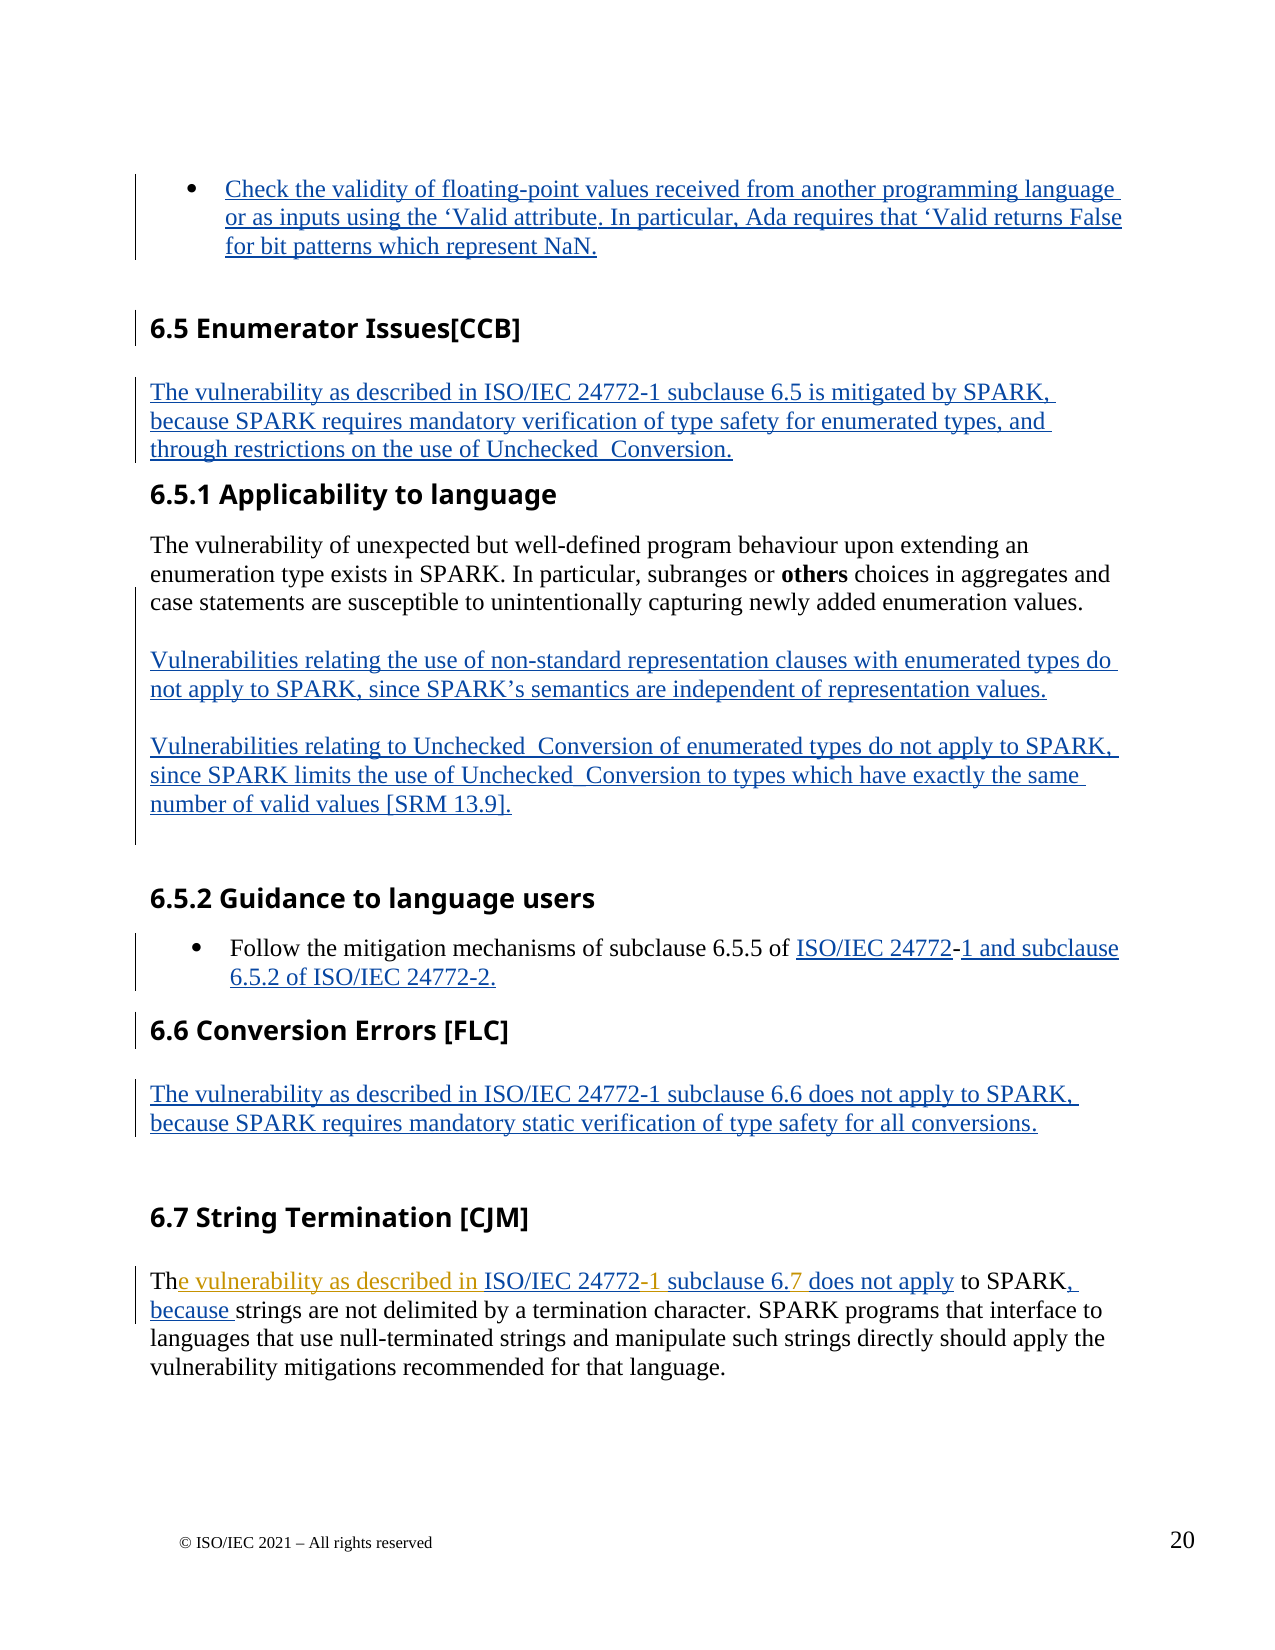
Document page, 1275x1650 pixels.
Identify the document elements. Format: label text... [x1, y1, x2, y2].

text The vulnerability of unexpected but well-defined program behaviour upon extending an enumeration type exists in SPARK. In particular, subranges or others choices in aggregates and case statements are susceptible to unintentionally capturing newly added enumeration values. [150, 530, 1125, 616]
subtitle 6.5.1 Applicability to language [150, 476, 1125, 513]
list Follow the mitigation mechanisms of subclause 6.5.5 of - [192, 933, 1125, 991]
subtitle 6.7 String Termination [CJM] [150, 1199, 1125, 1236]
subtitle 6.5 Enumerator Issues[CCB] [150, 309, 1125, 346]
text Th to SPARKstrings are not delimited by a termination character. SPARK programs that interface to languages that use null-terminated strings and manipulate such strings directly should apply the vulnerability mitigations recommended for that language. [150, 1266, 1125, 1381]
subtitle 6.6 Conversion Errors [FLC] [150, 1012, 1125, 1048]
subtitle 6.5.2 Guidance to language users [150, 879, 1125, 916]
